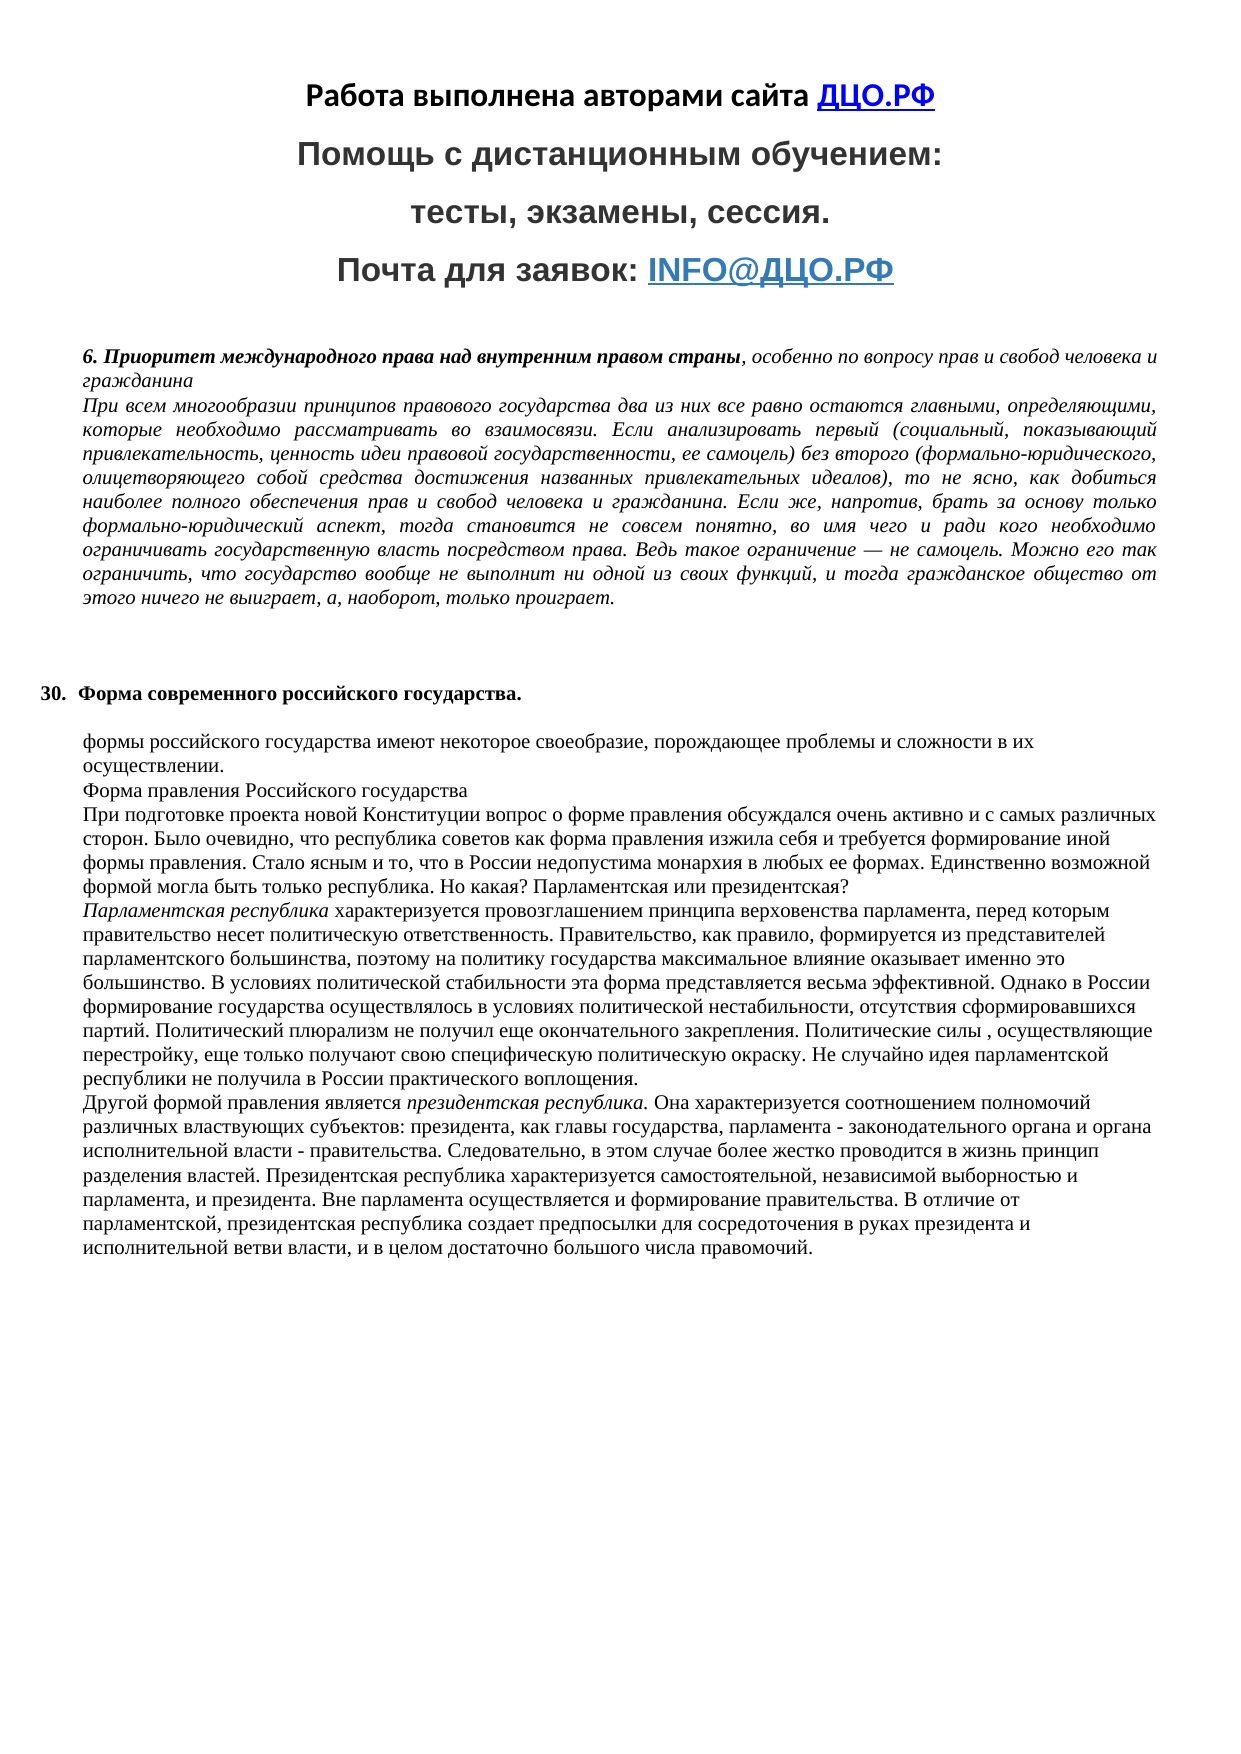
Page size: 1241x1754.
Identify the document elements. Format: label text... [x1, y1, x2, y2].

text Парламентская республика характеризуется провозглашением принципа верховенства парламента, перед которым правительство несет политическую ответственность. Правительство, как правило, формируется из представителей парламентского большинства, поэтому на политику государства максимальное влияние оказывает именно это большинство. В условиях политической стабильности эта форма представляется весьма эффективной. Однако в России формирование государства осуществлялось в условиях политической нестабильности, отсутствия сформировавшихся партий. Политический плюрализм не получил еще окончательного закрепления. Политические силы , осуществляющие перестройку, еще только получают свою специфическую политическую окраску. Не случайно идея парламентской республики не получила в России практического воплощения. [83, 898, 1157, 1090]
list Форма современного российского государства. [40, 681, 1181, 705]
text При всем многообразии принципов правового государства два из них все равно остаются главными, определяющими, которые необходимо рассматривать во взаимосвязи. Если анализировать первый (социальный, показывающий привлекательность, ценность идеи правовой государственности, ее самоцель) без второго (формально-юридического, олицетворяющего собой средства достижения названных привлекательных идеалов), то не ясно, как добиться наиболее полного обеспечения прав и свобод человека и гражданина. Если же, напротив, брать за основу только формально-юридический аспект, тогда становится не совсем понятно, во имя чего и ради кого необходимо ограничивать государственную власть посредством права. Ведь такое ограничение — не самоцель. Можно его так ограничить, что государство вообще не выполнит ни одной из своих функций, и тогда гражданское общество от этого ничего не выиграет, а, наоборот, только проиграет. [82, 392, 1158, 609]
text При подготовке проекта новой Конституции вопрос о форме правления обсуждался очень активно и с самых различных сторон. Было очевидно, что республика советов как форма правления изжила себя и требуется формирование иной формы правления. Стало ясным и то, что в России недопустима монархия в любых ее формах. Единственно возможной формой могла быть только республика. Но какая? Парламентская или президентская? [83, 802, 1157, 898]
text 6. Приоритет международного права над внутренним правом страны, особенно по вопросу прав и свобод человека и гражданина [82, 344, 1158, 392]
text Форма правления Российского государства [83, 777, 1157, 802]
text Другой формой правления является президентская республика. Она характеризуется соотношением полномочий различных властвующих субъектов: президента, как главы государства, парламента - законодательного органа и органа исполнительной власти - правительства. Следовательно, в этом случае более жестко проводится в жизнь принцип разделения властей. Президентская республика характеризуется самостоятельной, независимой выборностью и парламента, и президента. Вне парламента осуществляется и формирование правительства. В отличие от парламентской, президентская республика создает предпосылки для сосредоточения в руках президента и исполнительной ветви власти, и в целом достаточно большого числа правомочий. [83, 1090, 1157, 1259]
text формы российского государства имеют некоторое своеобразие, порождающее проблемы и сложности в их осуществлении. [83, 729, 1157, 777]
